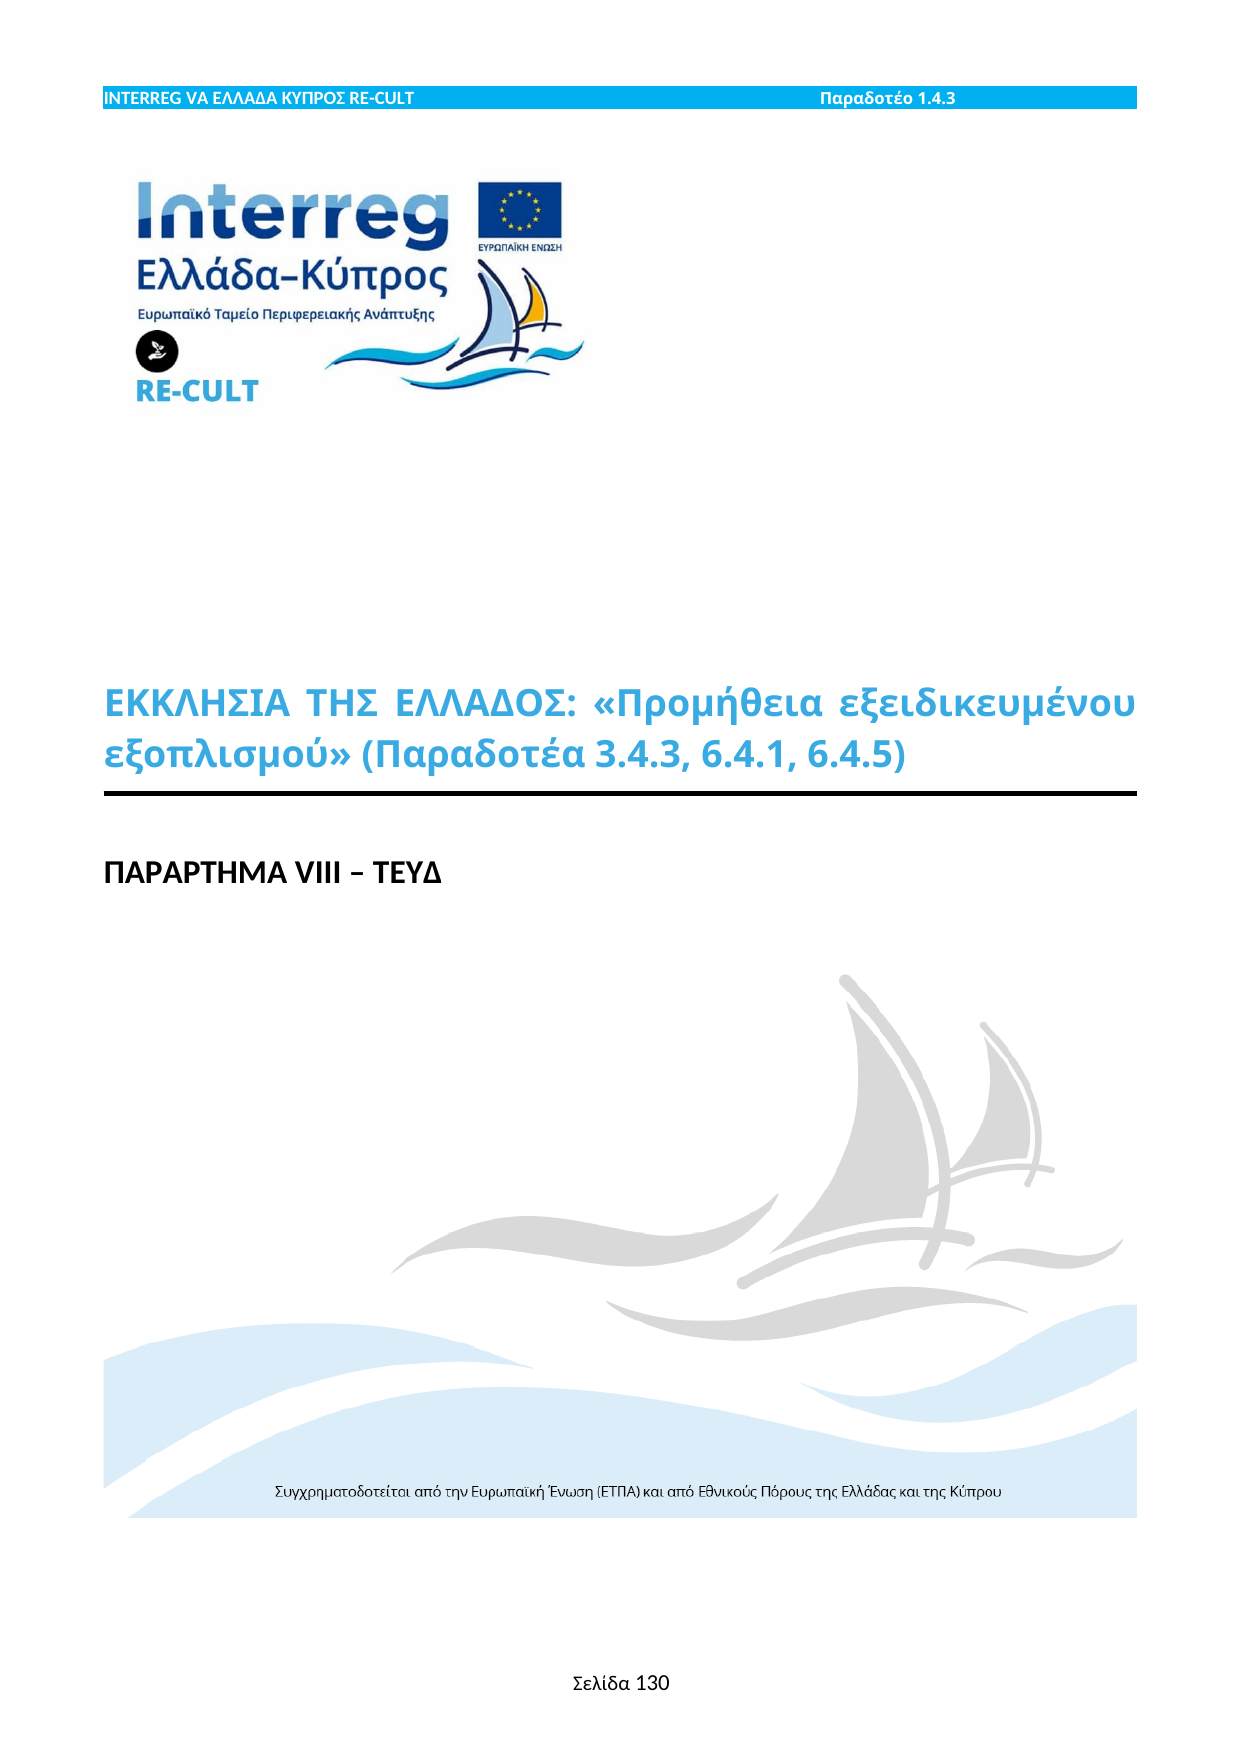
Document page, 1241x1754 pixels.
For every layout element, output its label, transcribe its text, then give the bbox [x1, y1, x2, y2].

text ΕΚΚΛΗΣΙΑ ΤΗΣ ΕΛΛΑΔΟΣ: «Προμήθεια εξειδικευμένου εξοπλισμού» (Παραδοτέα 3.4.3, 6.4.1, 6.4.5) [103, 676, 1137, 778]
text ΠΑΡΑΡΤΗΜΑ VΙIΙ – ΤΕΥΔ [103, 851, 1137, 892]
picture [103, 948, 1138, 1518]
picture [103, 150, 604, 427]
